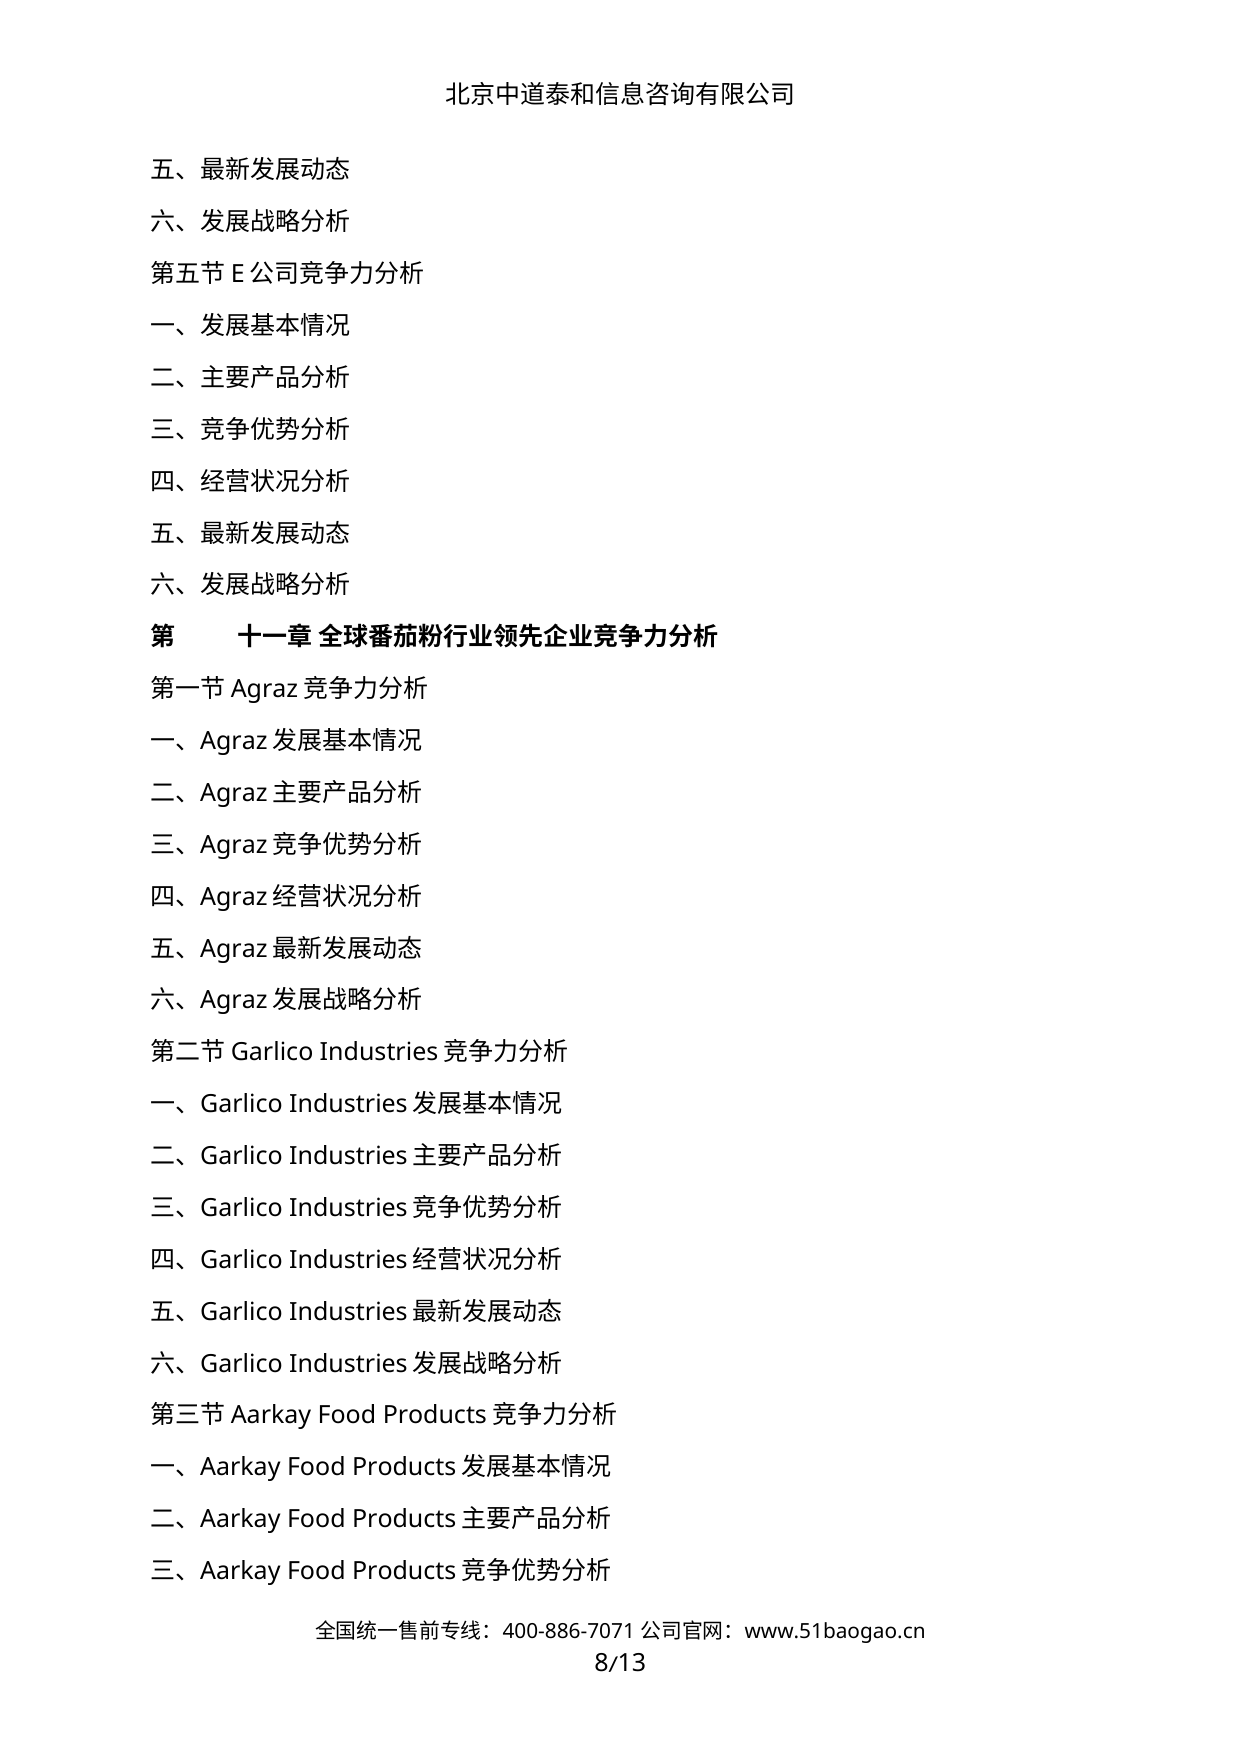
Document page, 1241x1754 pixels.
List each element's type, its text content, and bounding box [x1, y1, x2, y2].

text 六、发展战略分析 [150, 202, 1090, 238]
text 第一节 Agraz竞争力分析 [150, 669, 1090, 705]
text 二、主要产品分析 [150, 357, 1090, 394]
text 第五节 E公司竞争力分析 [150, 254, 1090, 290]
text 一、发展基本情况 [150, 306, 1090, 342]
text 二、Agraz主要产品分析 [150, 772, 1090, 809]
text 四、Agraz经营状况分析 [150, 876, 1090, 912]
text 二、Garlico Industries主要产品分析 [150, 1136, 1090, 1172]
text 一、Garlico Industries发展基本情况 [150, 1084, 1090, 1120]
text 五、Garlico Industries最新发展动态 [150, 1291, 1090, 1327]
text 五、Agraz最新发展动态 [150, 928, 1090, 964]
text 三、Agraz竞争优势分析 [150, 824, 1090, 861]
text 四、经营状况分析 [150, 461, 1090, 497]
text 一、Agraz发展基本情况 [150, 721, 1090, 757]
text 五、最新发展动态 [150, 150, 1090, 186]
text 六、Garlico Industries发展战略分析 [150, 1343, 1090, 1379]
text 六、发展战略分析 [150, 565, 1090, 601]
text 一、Aarkay Food Products发展基本情况 [150, 1447, 1090, 1483]
text 第二节 Garlico Industries竞争力分析 [150, 1032, 1090, 1068]
text 四、Garlico Industries经营状况分析 [150, 1239, 1090, 1276]
text 三、Garlico Industries竞争优势分析 [150, 1187, 1090, 1224]
text 二、Aarkay Food Products主要产品分析 [150, 1499, 1090, 1535]
text 第 十一章 全球番茄粉行业领先企业竞争力分析 [150, 617, 1090, 653]
text 六、Agraz发展战略分析 [150, 980, 1090, 1016]
text 三、Aarkay Food Products竞争优势分析 [150, 1551, 1090, 1587]
text 第三节 Aarkay Food Products竞争力分析 [150, 1395, 1090, 1431]
text 五、最新发展动态 [150, 513, 1090, 549]
text 三、竞争优势分析 [150, 409, 1090, 446]
